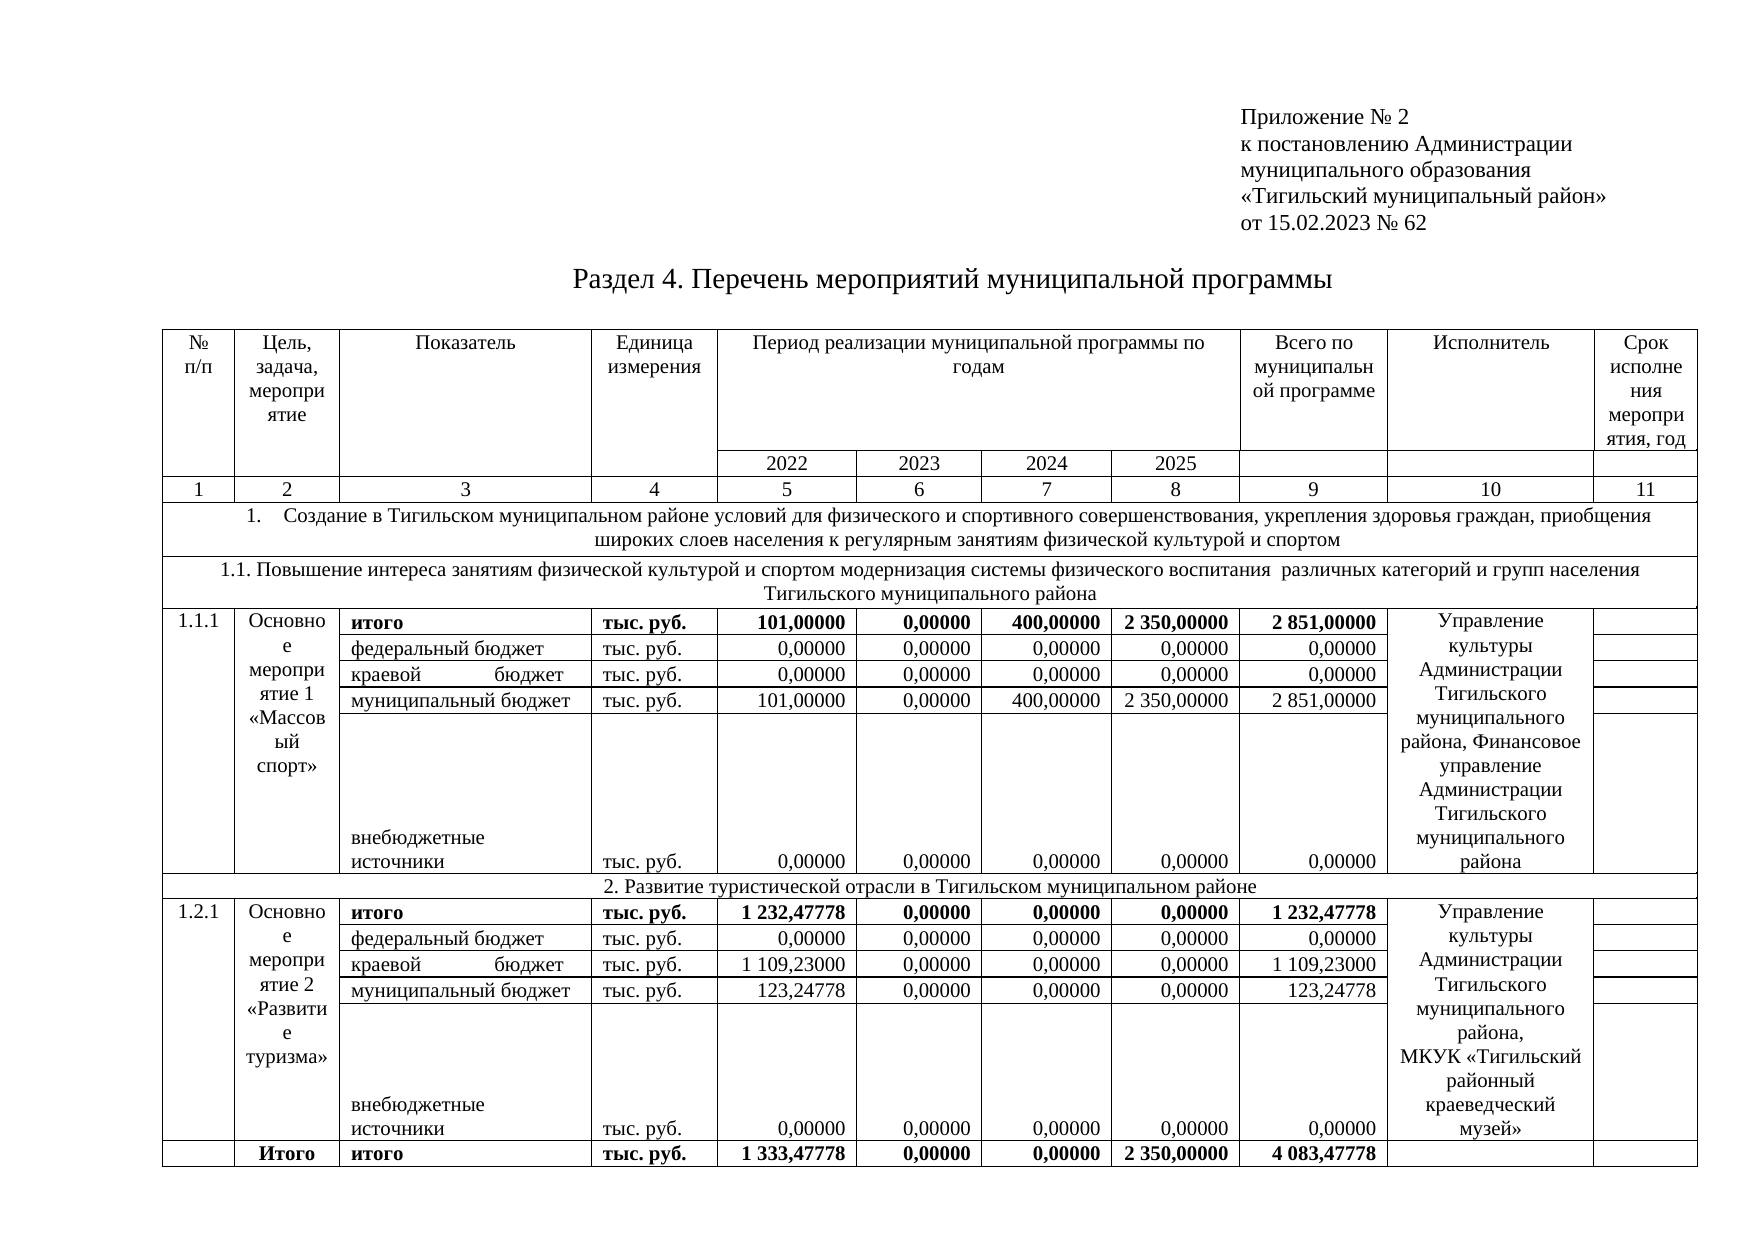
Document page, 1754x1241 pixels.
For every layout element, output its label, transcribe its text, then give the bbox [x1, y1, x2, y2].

table_cell 0,00000 [857, 925, 981, 950]
table_cell 11 [1594, 477, 1697, 502]
table_cell федеральный бюджет [340, 635, 591, 660]
text Приложение № 2 [1240, 103, 1695, 130]
table_cell 0,00000 [1240, 635, 1387, 660]
table_cell [1594, 451, 1697, 476]
table_cell 0,00000 [1112, 951, 1239, 976]
table_cell краевой бюджет [340, 951, 591, 976]
table_cell 2022 [718, 451, 856, 476]
table_cell 0,00000 [982, 925, 1111, 950]
table_cell 0,00000 [718, 661, 856, 686]
table_cell 0,00000 [857, 635, 981, 660]
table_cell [235, 1141, 339, 1166]
table_cell [1594, 899, 1697, 924]
table_cell 101,00000 [718, 609, 856, 634]
table_cell 101,00000 [718, 688, 856, 712]
table_cell федеральный бюджет [340, 925, 591, 950]
table_cell Управление культуры Администрации Тигильского муниципального района, МКУК «Тигильский районный краеведческий музей» [1388, 899, 1593, 1140]
table_cell 0,00000 [1112, 925, 1239, 950]
table_cell [163, 1141, 234, 1166]
table_cell 2. Развитие туристической отрасли в Тигильском муниципальном районе [163, 874, 1697, 898]
table_cell [1388, 451, 1593, 476]
table_cell 1.1. Повышение интереса занятиям физической культурой и спортом модернизация системы физического воспитания различных категорий и групп населения Тигильского муниципального района [163, 557, 1697, 607]
table_cell итого [340, 899, 591, 924]
table_cell 0,00000 [1112, 978, 1239, 1002]
text Раздел 4. Перечень мероприятий муниципальной программы [210, 262, 1695, 295]
table_cell 0,00000 [857, 714, 981, 873]
table_cell краевой бюджет [340, 661, 591, 686]
text «Тигильский муниципальный район» [1240, 182, 1695, 209]
table_cell 123,24778 [1240, 978, 1387, 1002]
table_cell 123,24778 [718, 978, 856, 1002]
table_cell 5 [718, 477, 856, 502]
table_cell 0,00000 [982, 951, 1111, 976]
text муниципального образования [1240, 156, 1695, 182]
table_cell 0,00000 [1240, 1004, 1387, 1140]
table_cell 0,00000 [982, 899, 1111, 924]
table_header Всего по муниципальной программе [1241, 330, 1387, 450]
table_cell 3 [340, 477, 591, 502]
table_cell 0,00000 [718, 1004, 856, 1140]
table_cell тыс. руб. [592, 978, 717, 1002]
table_cell тыс. руб. [592, 609, 717, 634]
table_cell 0,00000 [982, 1141, 1111, 1166]
table_cell 1.2.1 [163, 899, 234, 1140]
table_cell 1 333,47778 [718, 1141, 856, 1166]
table_cell Создание в Тигильском муниципальном районе условий для физического и спортивного совершенствования, укрепления здоровья граждан, приобщения широких слоев населения к регулярным занятиям физической культурой и спортом [163, 503, 1697, 556]
table_cell 10 [1388, 477, 1593, 502]
table_cell 0,00000 [857, 951, 981, 976]
table_cell 0,00000 [1240, 925, 1387, 950]
table_cell 0,00000 [982, 661, 1111, 686]
table_cell 6 [857, 477, 981, 502]
table_cell тыс. руб. [592, 1141, 717, 1166]
table_cell 0,00000 [982, 714, 1111, 873]
table_cell тыс. руб. [592, 1004, 717, 1140]
table_cell [1240, 451, 1387, 476]
table_cell 4 [592, 477, 717, 502]
table_cell 0,00000 [857, 1141, 981, 1166]
table_header Единица измерения [592, 330, 717, 476]
table_cell 0,00000 [857, 1004, 981, 1140]
table_cell 2 350,00000 [1112, 688, 1239, 712]
table_cell тыс. руб. [592, 661, 717, 686]
table_cell муниципальный бюджет [340, 688, 591, 712]
table_cell [1594, 661, 1697, 686]
table_cell 0,00000 [857, 609, 981, 634]
table_cell 400,00000 [982, 609, 1111, 634]
table_cell тыс. руб. [592, 714, 717, 873]
table_header Срок исполнения мероприятия, год [1595, 330, 1697, 450]
table_cell 7 [982, 477, 1111, 502]
table_cell [1594, 925, 1697, 950]
table_cell 2 [235, 477, 339, 502]
table_cell 0,00000 [1240, 714, 1387, 873]
table_cell 2024 [982, 451, 1111, 476]
table_cell 2 851,00000 [1240, 688, 1387, 712]
table_cell 0,00000 [1112, 1004, 1239, 1140]
table_cell 4 083,47778 [1240, 1141, 1387, 1166]
table_cell Основное мероприятие 2 «Развитие туризма» [235, 899, 339, 1140]
table_cell Основное мероприятие 1 «Массовый спорт» [235, 609, 339, 873]
table_cell 1 232,47778 [718, 899, 856, 924]
table_cell 0,00000 [1112, 714, 1239, 873]
table_cell [1594, 1141, 1697, 1166]
table_header № п/п [163, 330, 234, 476]
table_header Исполнитель [1388, 330, 1594, 450]
table_cell 1 109,23000 [1240, 951, 1387, 976]
table_cell 0,00000 [982, 635, 1111, 660]
text к постановлению Администрации [1240, 130, 1695, 156]
table_cell 0,00000 [1112, 661, 1239, 686]
table_cell 8 [1112, 477, 1239, 502]
table_cell [1594, 978, 1697, 1002]
table_header Период реализации муниципальной программы по годам [718, 330, 1240, 450]
table_cell [1594, 1004, 1697, 1140]
table_cell внебюджетные источники [340, 714, 591, 873]
table_cell 400,00000 [982, 688, 1111, 712]
table_cell 0,00000 [1112, 635, 1239, 660]
table_cell внебюджетные источники [340, 1004, 591, 1140]
table_cell 0,00000 [1240, 661, 1387, 686]
table_header Показатель [340, 330, 591, 476]
table_cell Управление культуры Администрации Тигильского муниципального района, Финансовое управление Администрации Тигильского муниципального района [1388, 609, 1593, 873]
table_cell итого [340, 1141, 591, 1166]
table_cell [1594, 714, 1697, 873]
table_cell 0,00000 [718, 635, 856, 660]
table_cell [1594, 688, 1697, 712]
table_cell 0,00000 [718, 714, 856, 873]
table_cell [1594, 609, 1697, 634]
table_cell тыс. руб. [592, 635, 717, 660]
table_cell 1.1.1 [163, 609, 234, 873]
table_header Цель, задача, мероприятие [235, 330, 339, 476]
table_cell 2025 [1112, 451, 1239, 476]
table_cell 0,00000 [1112, 899, 1239, 924]
table_cell 0,00000 [857, 899, 981, 924]
table_cell 2 350,00000 [1112, 1141, 1239, 1166]
table_cell 0,00000 [718, 925, 856, 950]
table_cell муниципальный бюджет [340, 978, 591, 1002]
table_cell 2023 [857, 451, 981, 476]
table_cell 9 [1240, 477, 1387, 502]
table_cell итого [340, 609, 591, 634]
table_cell [1594, 951, 1697, 976]
table_cell 1 109,23000 [718, 951, 856, 976]
text от 15.02.2023 № 62 [1240, 209, 1695, 235]
table_cell 0,00000 [857, 978, 981, 1002]
table_cell [1594, 635, 1697, 660]
table_cell 1 232,47778 [1240, 899, 1387, 924]
table_cell тыс. руб. [592, 688, 717, 712]
table_cell 2 851,00000 [1240, 609, 1387, 634]
table_cell 1 [163, 477, 234, 502]
table_cell 2 350,00000 [1112, 609, 1239, 634]
table_cell 0,00000 [982, 1004, 1111, 1140]
table_cell 0,00000 [857, 688, 981, 712]
table_cell тыс. руб. [592, 899, 717, 924]
table_cell [1388, 1141, 1593, 1166]
table_cell тыс. руб. [592, 925, 717, 950]
table_cell тыс. руб. [592, 951, 717, 976]
table_cell 0,00000 [857, 661, 981, 686]
table_cell 0,00000 [982, 978, 1111, 1002]
